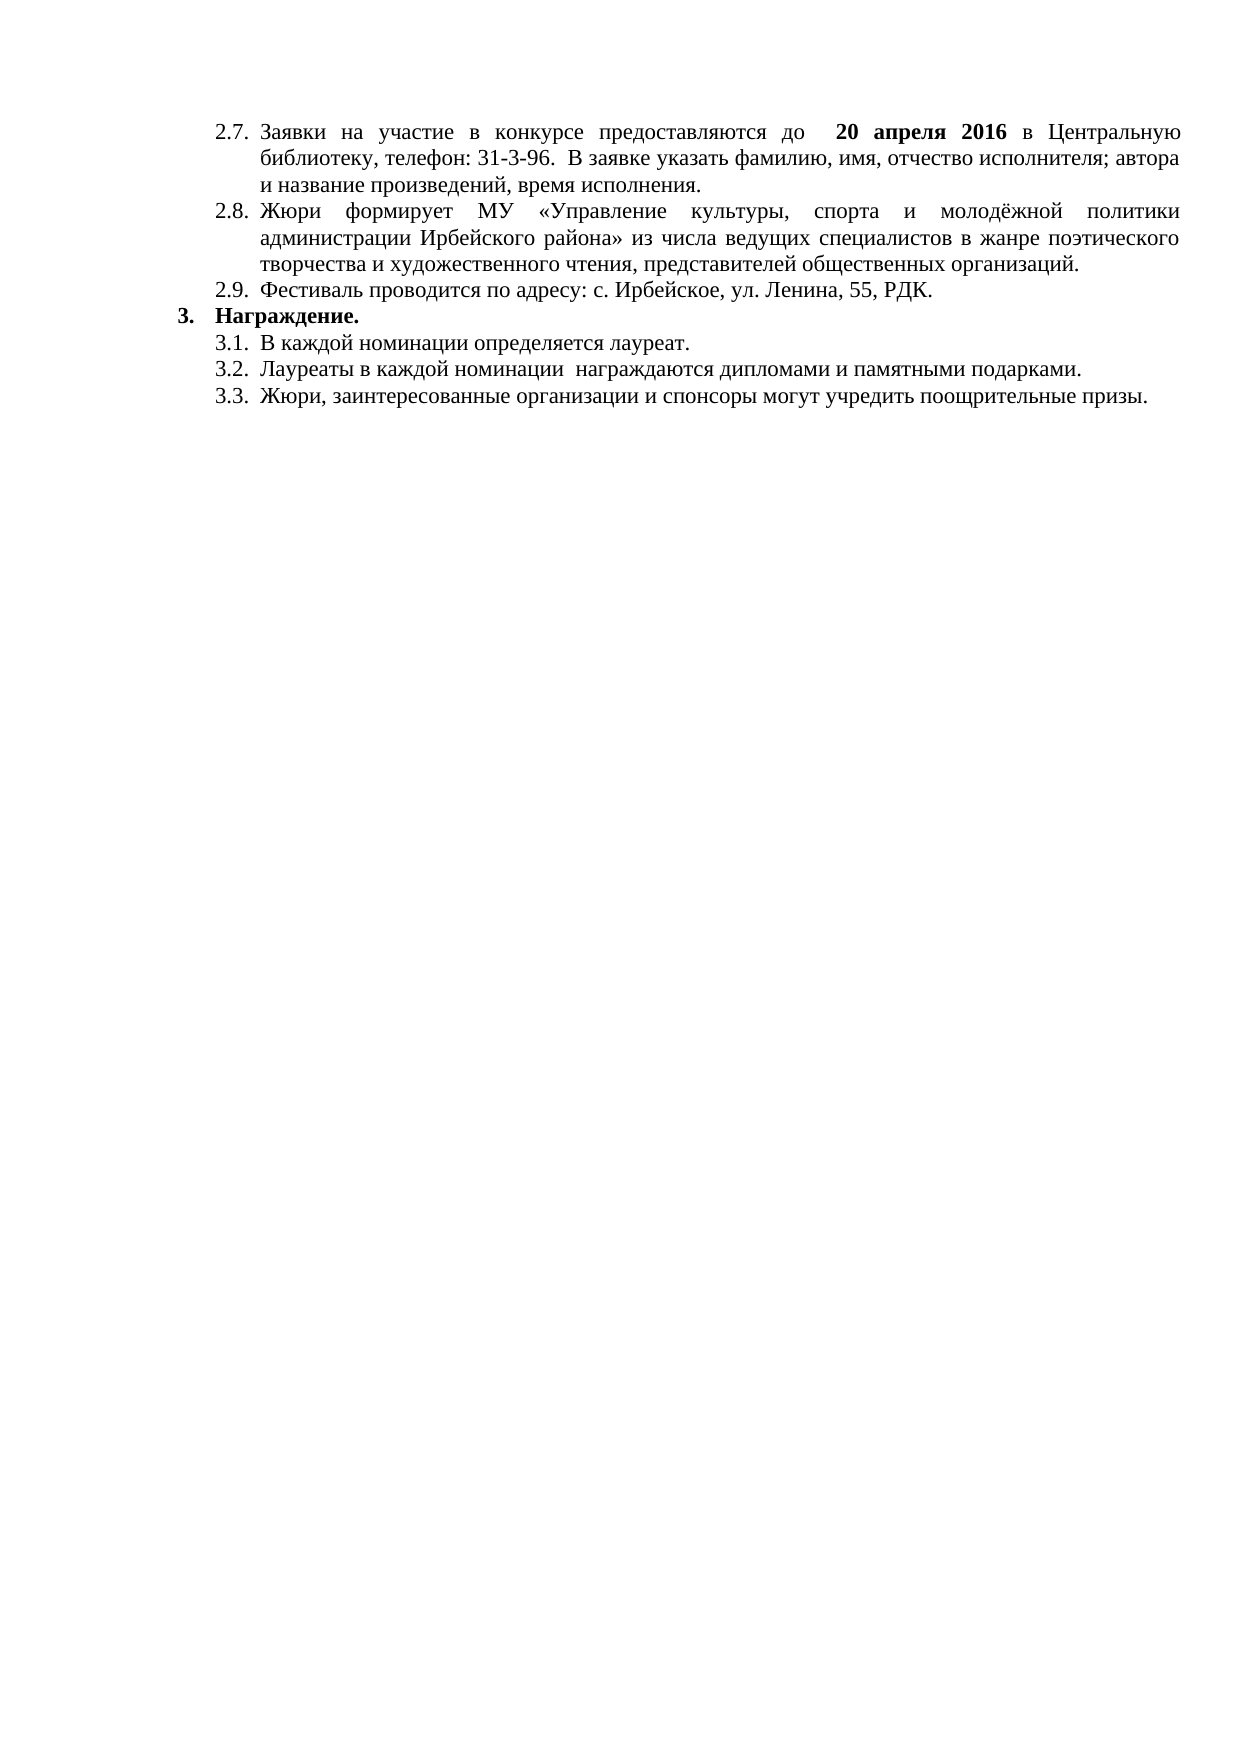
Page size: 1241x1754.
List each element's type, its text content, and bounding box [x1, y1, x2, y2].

list Жюри, заинтересованные организации и спонсоры могут учредить поощрительные призы. [215, 382, 1181, 408]
list Жюри формирует МУ «Управление культуры, спорта и молодёжной политики администрации Ирбейского района» из числа ведущих специалистов в жанре поэтического творчества и художественного чтения, представителей общественных организаций. [215, 197, 1181, 276]
list Фестиваль проводится по адресу: с. Ирбейское, ул. Ленина, 55, РДК. [215, 276, 1181, 303]
list Награждение. [177, 303, 1181, 329]
list Лауреаты в каждой номинации награждаются дипломами и памятными подарками. [215, 355, 1181, 382]
list Заявки на участие в конкурсе предоставляются до 20 апреля 2016 в Центральную библиотеку, телефон: 31-3-96. В заявке указать фамилию, имя, отчество исполнителя; автора и название произведений, время исполнения. [215, 118, 1181, 197]
list В каждой номинации определяется лауреат. [215, 329, 1181, 355]
